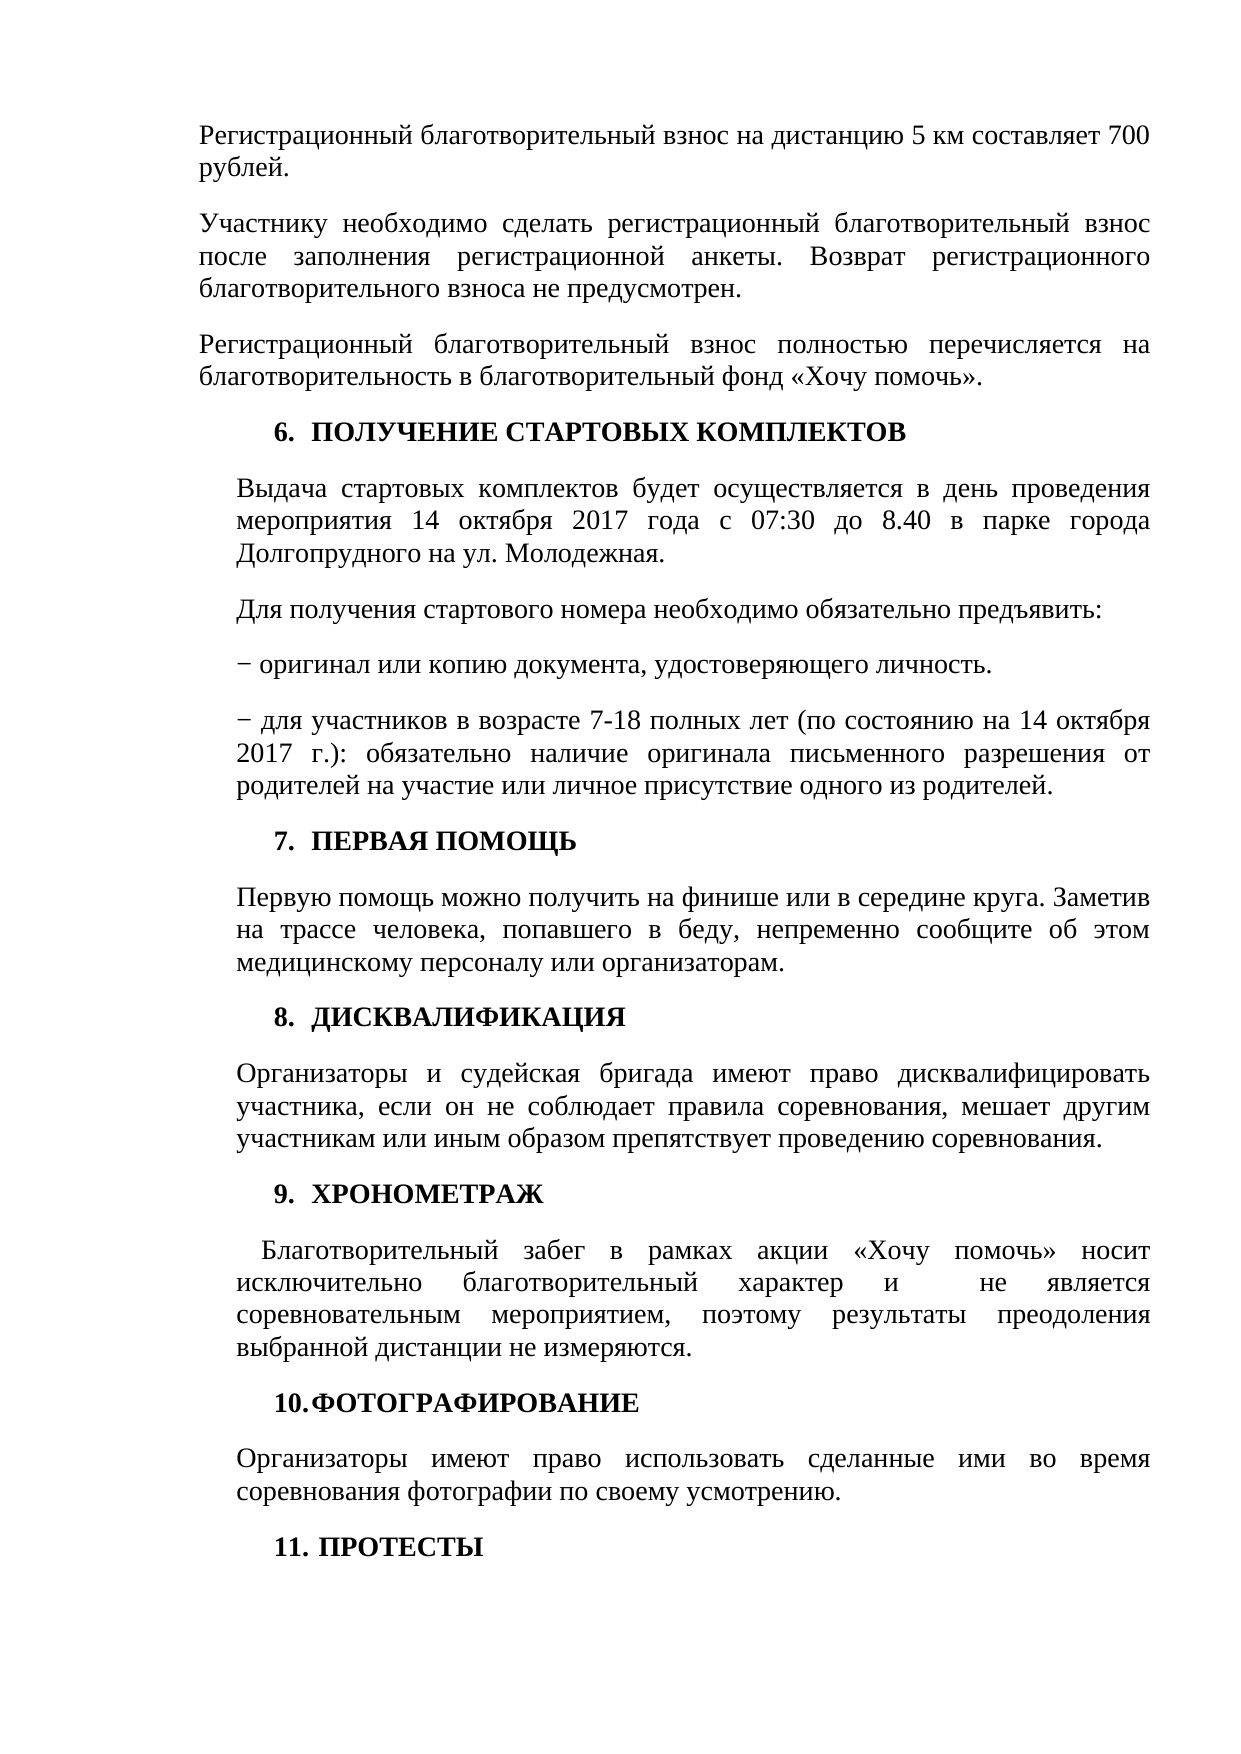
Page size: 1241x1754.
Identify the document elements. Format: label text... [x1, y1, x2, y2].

text Для получения стартового номера необходимо обязательно предъявить: [236, 592, 1152, 624]
text Регистрационный благотворительный взнос на дистанцию 5 км составляет 700 рублей. [199, 118, 1152, 183]
list ПЕРВАЯ ПОМОЩЬ [274, 824, 1152, 856]
list ПОЛУЧЕНИЕ СТАРТОВЫХ КОМПЛЕКТОВ [274, 415, 1152, 448]
text Участнику необходимо сделать регистрационный благотворительный взнос после заполнения регистрационной анкеты. Возврат регистрационного благотворительного взноса не предусмотрен. [199, 206, 1152, 303]
text − оригинал или копию документа, удостоверяющего личность. [236, 647, 1152, 680]
list ХРОНОМЕТРАЖ [274, 1177, 1152, 1209]
text Первую помощь можно получить на финише или в середине круга. Заметив на трассе человека, попавшего в беду, непременно сообщите об этом медицинскому персоналу или организаторам. [236, 880, 1152, 977]
text − для участников в возрасте 7-18 полных лет (по состоянию на 14 октября 2017 г.): обязательно наличие оригинала письменного разрешения от родителей на участие или личное присутствие одного из родителей. [236, 703, 1152, 801]
text Организаторы имеют право использовать сделанные ими во время соревнования фотографии по своему усмотрению. [236, 1442, 1152, 1506]
list ФОТОГРАФИРОВАНИЕ [274, 1386, 1152, 1418]
text Благотворительный забег в рамках акции «Хочу помочь» носит исключительно благотворительный характер и не является соревновательным мероприятием, поэтому результаты преодоления выбранной дистанции не измеряются. [236, 1233, 1152, 1362]
text Выдача стартовых комплектов будет осуществляется в день проведения мероприятия 14 октября 2017 года с 07:30 до 8.40 в парке города Долгопрудного на ул. Молодежная. [236, 471, 1152, 568]
list ДИСКВАЛИФИКАЦИЯ [274, 1000, 1152, 1033]
text Организаторы и судейская бригада имеют право дисквалифицировать участника, если он не соблюдает правила соревнования, мешает другим участникам или иным образом препятствует проведению соревнования. [236, 1056, 1152, 1153]
list ПРОТЕСТЫ [274, 1530, 1152, 1562]
text Регистрационный благотворительный взнос полностью перечисляется на благотворительность в благотворительный фонд «Хочу помочь». [199, 327, 1152, 392]
